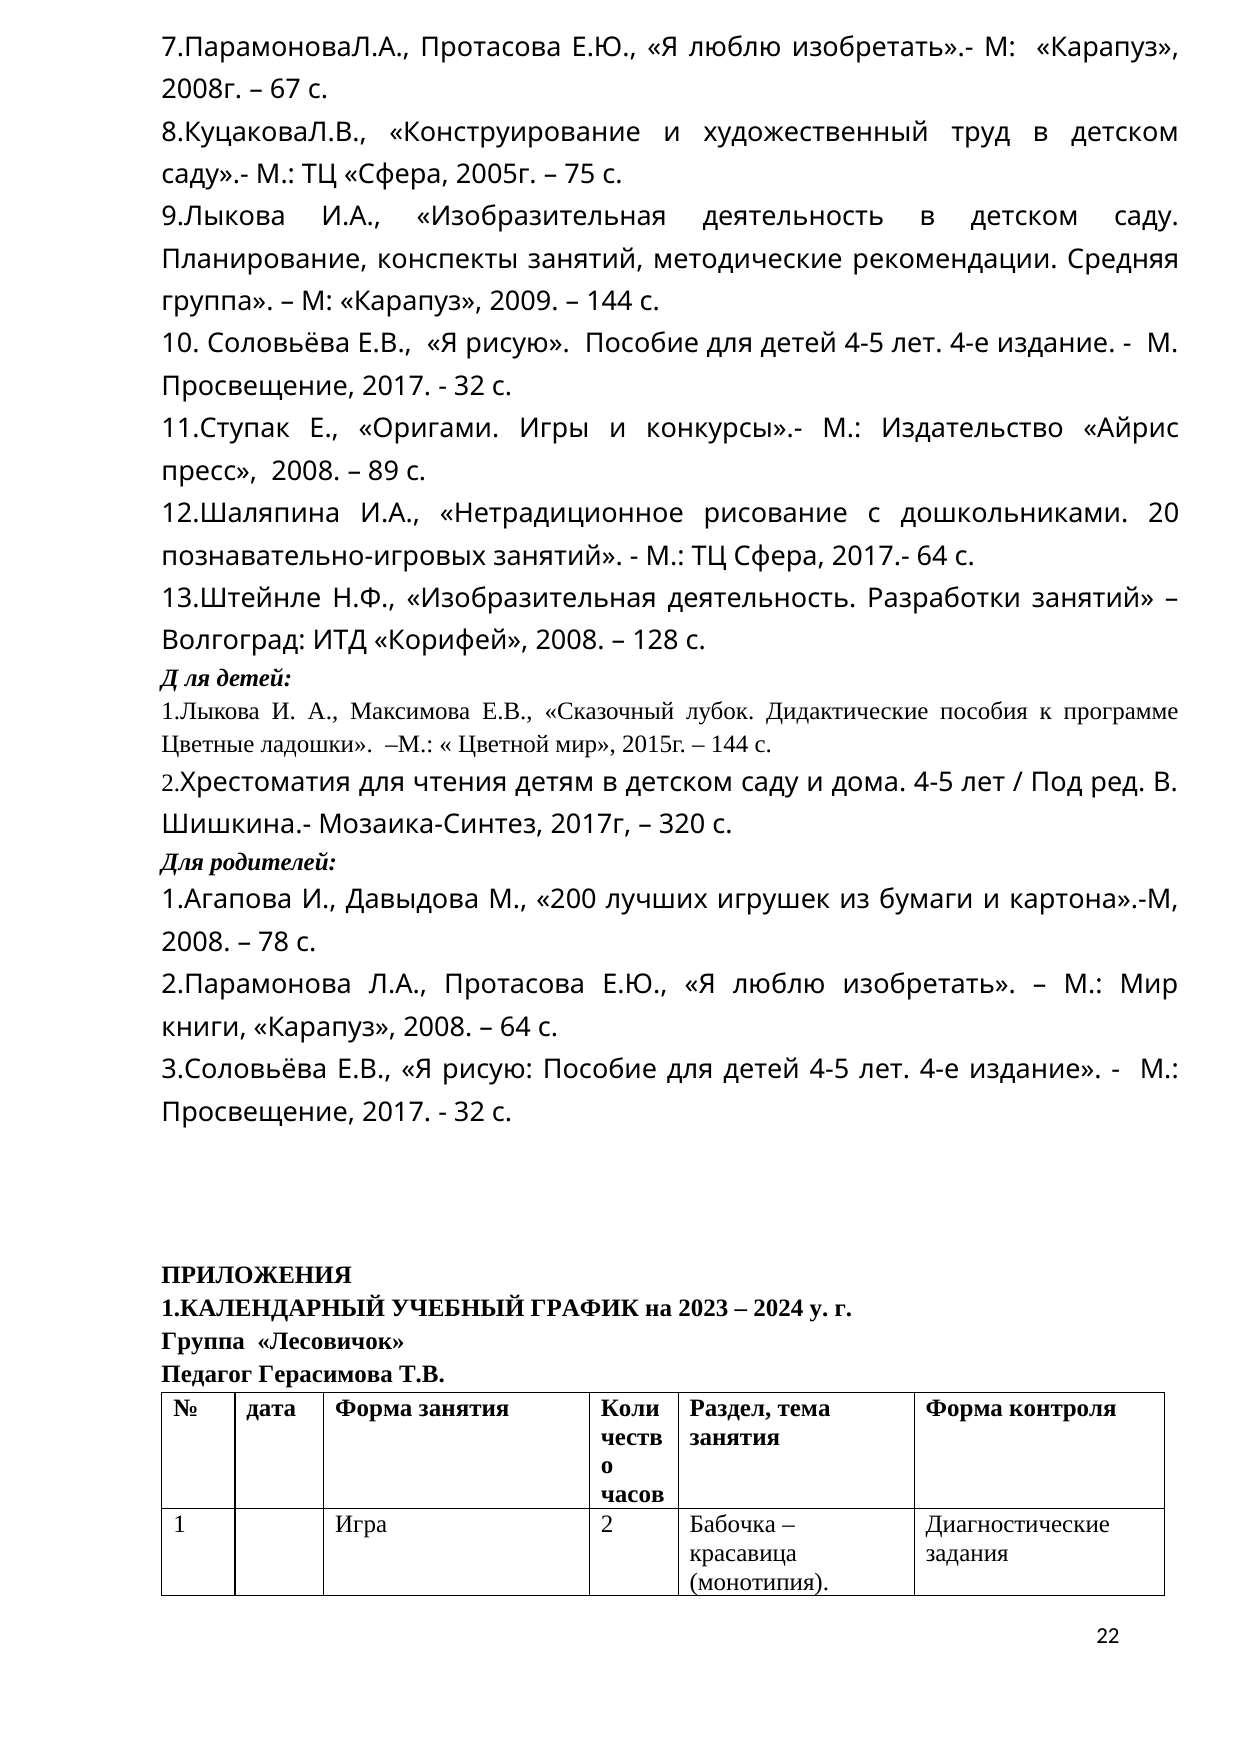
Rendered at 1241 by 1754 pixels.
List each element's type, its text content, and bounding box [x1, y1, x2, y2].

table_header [161, 27, 1180, 696]
